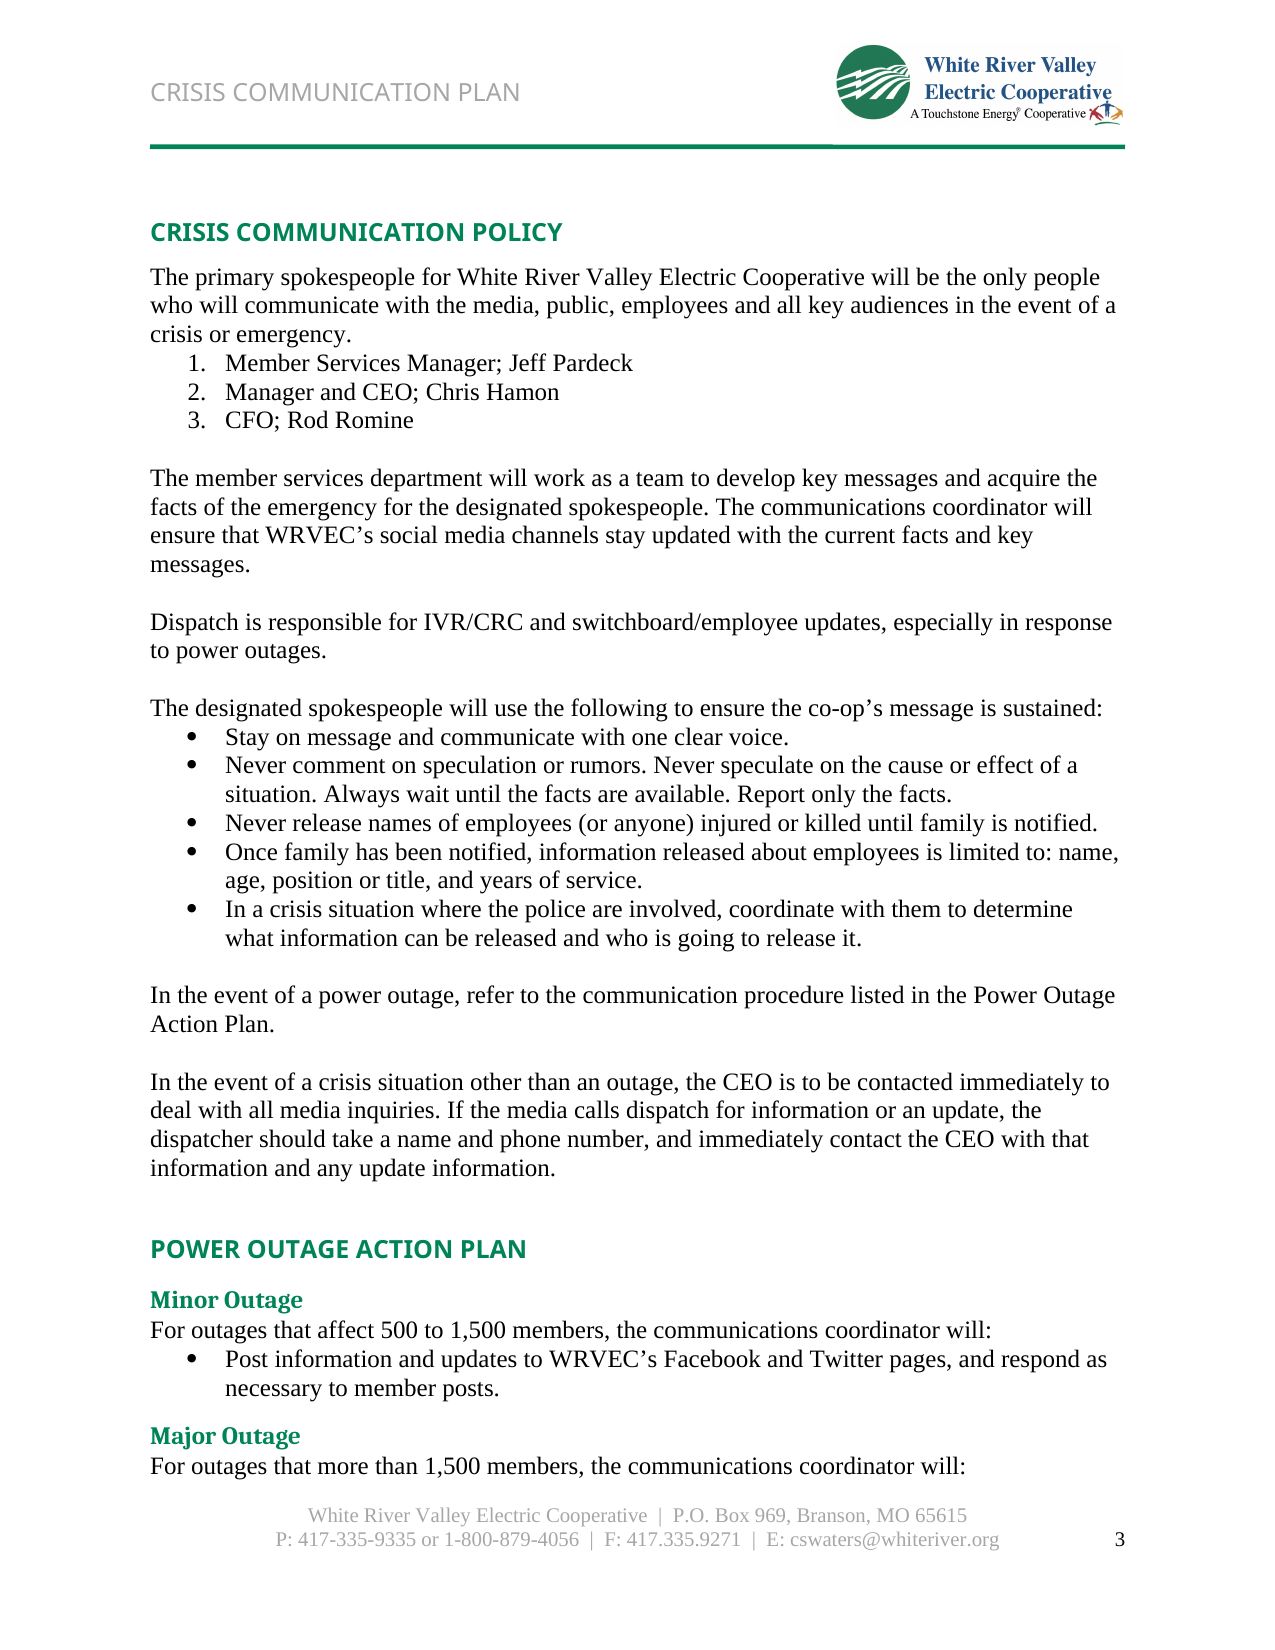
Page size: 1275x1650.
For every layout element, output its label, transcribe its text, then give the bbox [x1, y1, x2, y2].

list Post information and updates to WRVEC’s Facebook and Twitter pages, and respond as necessary to member posts. [187, 1344, 1125, 1401]
list CFO; Rod Romine [187, 405, 1125, 434]
picture [835, 43, 1123, 126]
list In a crisis situation where the police are involved, coordinate with them to determine what information can be released and who is going to release it. [187, 894, 1125, 952]
list Never comment on speculation or rumors. Never speculate on the cause or effect of a situation. Always wait until the facts are available. Report only the facts. [187, 750, 1125, 808]
text In the event of a crisis situation other than an outage, the CEO is to be contacted immediately to deal with all media inquiries. If the media calls dispatch for information or an update, the dispatcher should take a name and phone number, and immediately contact the CEO with that information and any update information. [150, 1067, 1125, 1182]
list Once family has been notified, information released about employees is limited to: name, age, position or title, and years of service. [187, 837, 1125, 894]
text The member services department will work as a team to develop key messages and acquire the facts of the emergency for the designated spokespeople. The communications coordinator will ensure that WRVEC’s social media channels stay updated with the current facts and key messages. [150, 463, 1125, 578]
text For outages that more than 1,500 members, the communications coordinator will: [150, 1451, 1125, 1480]
text Dispatch is responsible for IVR/CRC and switchboard/employee updates, especially in response to power outages. [150, 607, 1125, 664]
list Manager and CEO; Chris Hamon [187, 377, 1125, 405]
subtitle Power Outage Action Plan [150, 1232, 1125, 1266]
list Member Services Manager; Jeff Pardeck [187, 348, 1125, 377]
text In the event of a power outage, refer to the communication procedure listed in the Power Outage Action Plan. [150, 980, 1125, 1038]
subtitle Major Outage [150, 1422, 1125, 1451]
list Never release names of employees (or anyone) injured or killed until family is notified. [187, 808, 1125, 837]
subtitle Crisis Communication Policy [150, 215, 1125, 249]
text For outages that affect 500 to 1,500 members, the communications coordinator will: [150, 1315, 1125, 1344]
list Stay on message and communicate with one clear voice. [187, 722, 1125, 750]
text The primary spokespeople for White River Valley Electric Cooperative will be the only people who will communicate with the media, public, employees and all key audiences in the event of a crisis or emergency. [150, 262, 1125, 348]
subtitle Minor Outage [150, 1286, 1125, 1315]
text The designated spokespeople will use the following to ensure the co-op’s message is sustained: [150, 693, 1125, 722]
